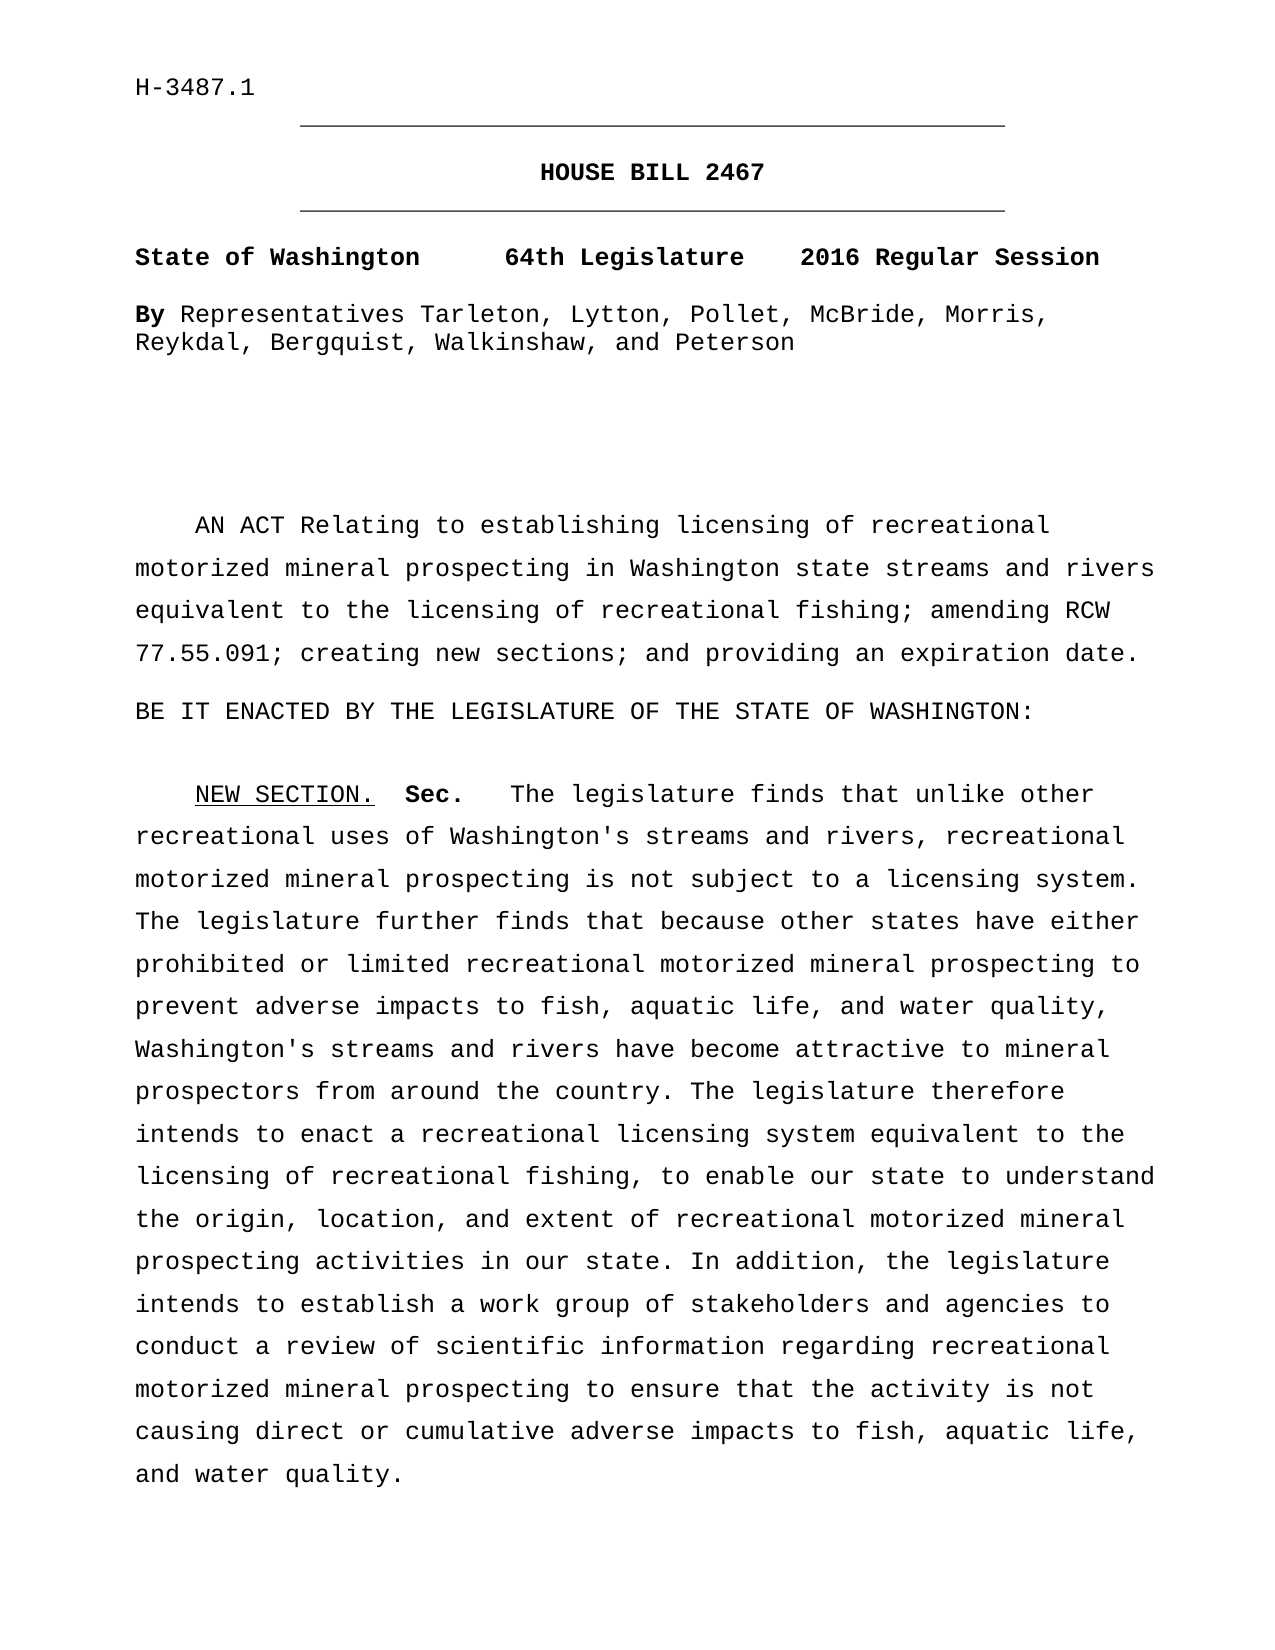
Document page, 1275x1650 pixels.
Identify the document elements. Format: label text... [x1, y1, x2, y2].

text _______________________________________________ [135, 188, 1170, 217]
text _______________________________________________ [135, 103, 1170, 132]
text NEW SECTION. Sec. The legislature finds that unlike other recreational uses of Washington's streams and rivers, recreational motorized mineral prospecting is not subject to a licensing system. The legislature further finds that because other states have either prohibited or limited recreational motorized mineral prospecting to prevent adverse impacts to fish, aquatic life, and water quality, Washington's streams and rivers have become attractive to mineral prospectors from around the country. The legislature therefore intends to enact a recreational licensing system equivalent to the licensing of recreational fishing, to enable our state to understand the origin, location, and extent of recreational motorized mineral prospecting activities in our state. In addition, the legislature intends to establish a work group of stakeholders and agencies to conduct a review of scientific information regarding recreational motorized mineral prospecting to ensure that the activity is not causing direct or cumulative adverse impacts to fish, aquatic life, and water quality. [135, 768, 1170, 1491]
text H-3487.1 [135, 75, 1170, 103]
text AN ACT Relating to establishing licensing of recreational motorized mineral prospecting in Washington state streams and rivers equivalent to the licensing of recreational fishing; amending RCW 77.55.091; creating new sections; and providing an expiration date. [135, 500, 1170, 670]
text By Representatives Tarleton, Lytton, Pollet, McBride, Morris, Reykdal, Bergquist, Walkinshaw, and Peterson [135, 302, 1170, 358]
text State of Washington 64th Legislature 2016 Regular Session [135, 245, 1170, 273]
text HOUSE BILL 2467 [135, 160, 1170, 188]
text BE IT ENACTED BY THE LEGISLATURE OF THE STATE OF WASHINGTON: [135, 698, 1170, 727]
